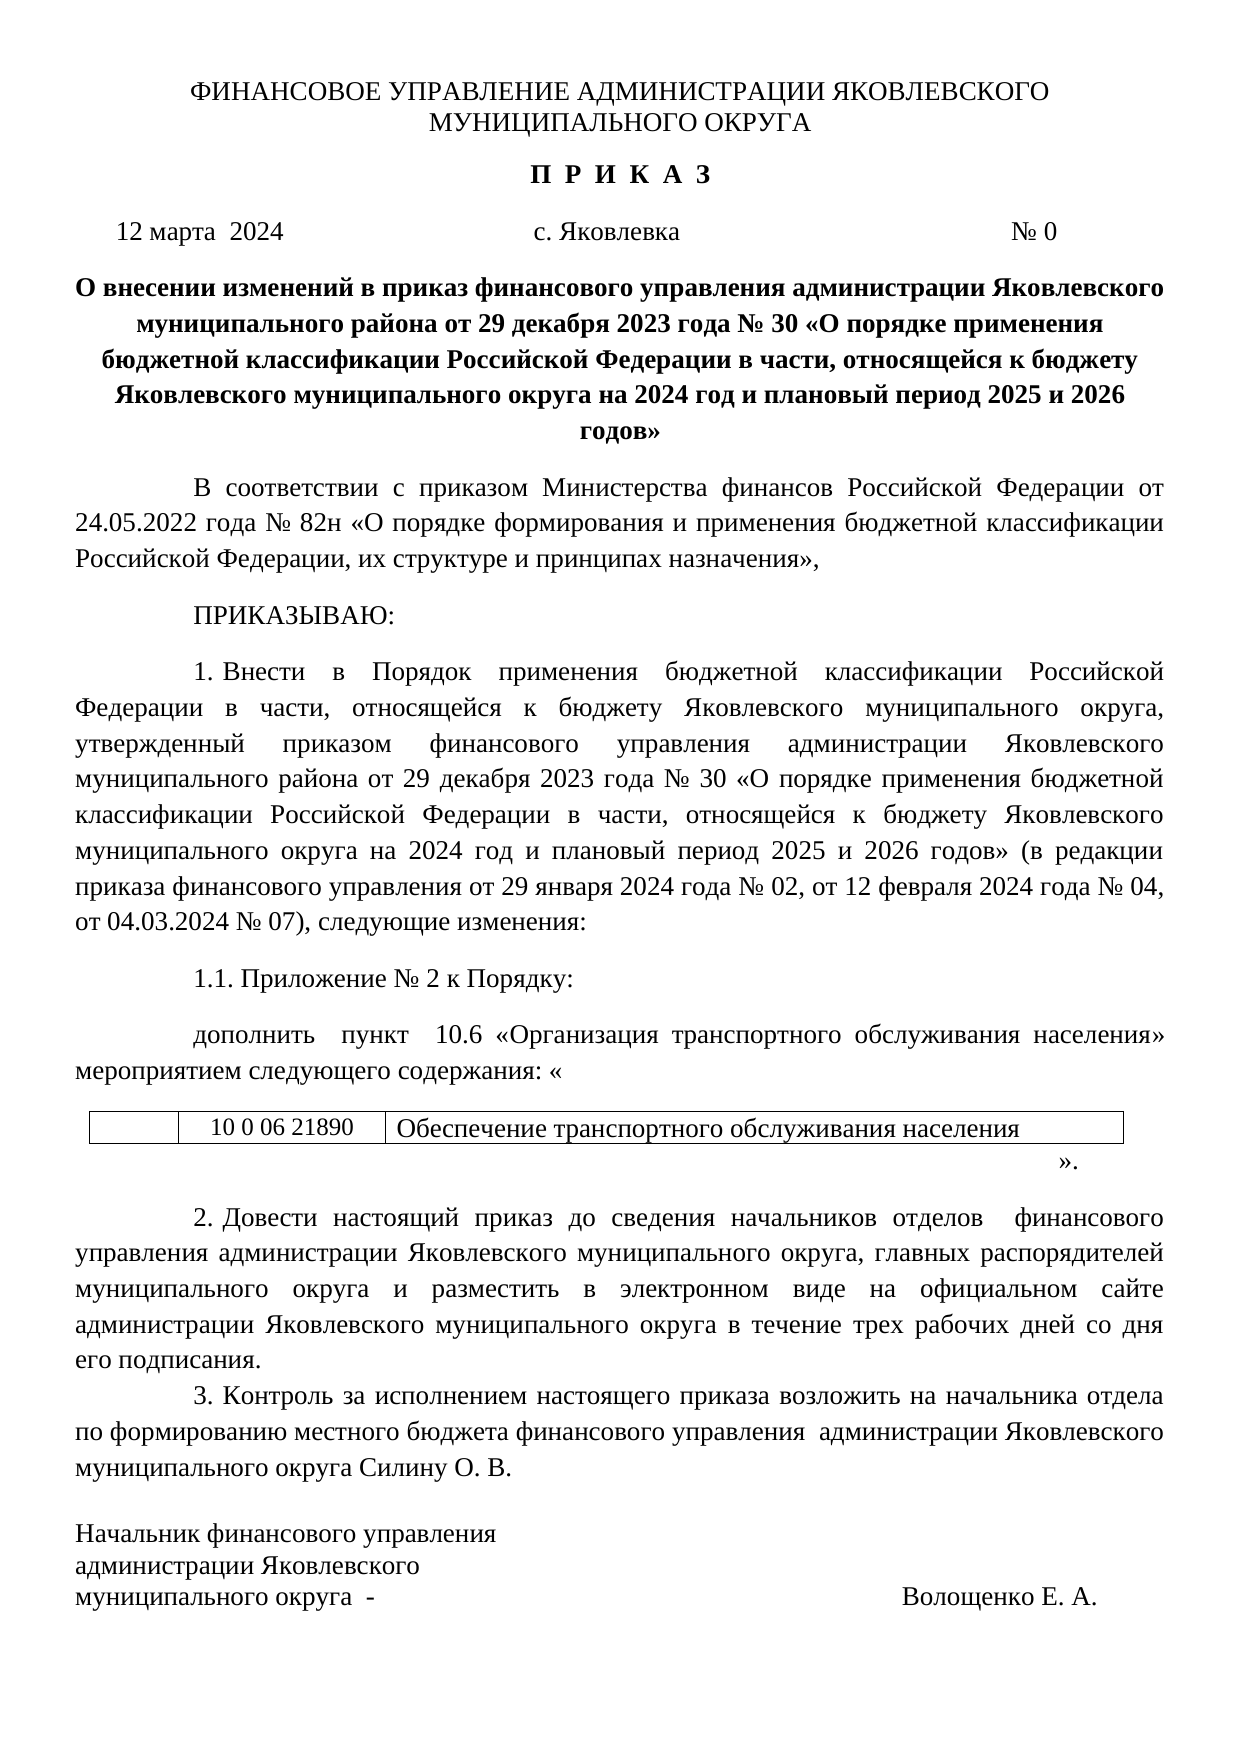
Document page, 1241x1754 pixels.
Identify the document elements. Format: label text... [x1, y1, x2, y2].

list Внести в Порядок применения бюджетной классификации Российской Федерации в части, относящейся к бюджету Яковлевского муниципального округа, утвержденный приказом финансового управления администрации Яковлевского муниципального района от 29 декабря 2023 года № 30 «О порядке применения бюджетной классификации Российской Федерации в части, относящейся к бюджету Яковлевского муниципального округа на 2024 год и плановый период 2025 и 2026 годов» (в редакции приказа финансового управления от 29 января 2024 года № 02, от 12 февраля 2024 года № 04, от 04.03.2024 № 07), следующие изменения: [75, 655, 1165, 937]
text дополнить пункт 10.6 «Организация транспортного обслуживания населения» мероприятием следующего содержания: « [75, 1018, 1165, 1085]
table_header Обеспечение транспортного обслуживания населения [386, 1112, 1123, 1143]
text 12 марта 2024 с. Яковлевка № 0 [75, 215, 1165, 246]
list муниципального округа - Волощенко Е. А. [75, 1580, 1165, 1611]
list Начальник финансового управления [75, 1518, 1165, 1549]
text ПРИКАЗЫВАЮ: [75, 599, 1165, 630]
table_header 10 0 06 21890 [179, 1112, 385, 1143]
text ФИНАНСОВОЕ УПРАВЛЕНИЕ АДМИНИСТРАЦИИ ЯКОВЛЕВСКОГО МУНИЦИПАЛЬНОГО ОКРУГА [75, 75, 1165, 137]
list администрации Яковлевского [75, 1549, 1165, 1580]
text О внесении изменений в приказ финансового управления администрации Яковлевского муниципального района от 29 декабря 2023 года № 30 «О порядке применения бюджетной классификации Российской Федерации в части, относящейся к бюджету Яковлевского муниципального округа на 2024 год и плановый период 2025 и 2026 годов» [75, 271, 1165, 445]
text ». [75, 1144, 1165, 1175]
list Довести настоящий приказ до сведения начальников отделов финансового управления администрации Яковлевского муниципального округа, главных распорядителей муниципального округа и разместить в электронном виде на официальном сайте администрации Яковлевского муниципального округа в течение трех рабочих дней со дня его подписания. [75, 1201, 1165, 1375]
list Контроль за исполнением настоящего приказа возложить на начальника отдела по формированию местного бюджета финансового управления администрации Яковлевского муниципального округа Силину О. В. [75, 1379, 1165, 1482]
text П Р И К А З [75, 158, 1165, 189]
table_header [90, 1112, 178, 1143]
text 1.1. Приложение № 2 к Порядку: [193, 962, 1165, 993]
text В соответствии с приказом Министерства финансов Российской Федерации от 24.05.2022 года № 82н «О порядке формирования и применения бюджетной классификации Российской Федерации, их структуре и принципах назначения», [75, 471, 1165, 573]
